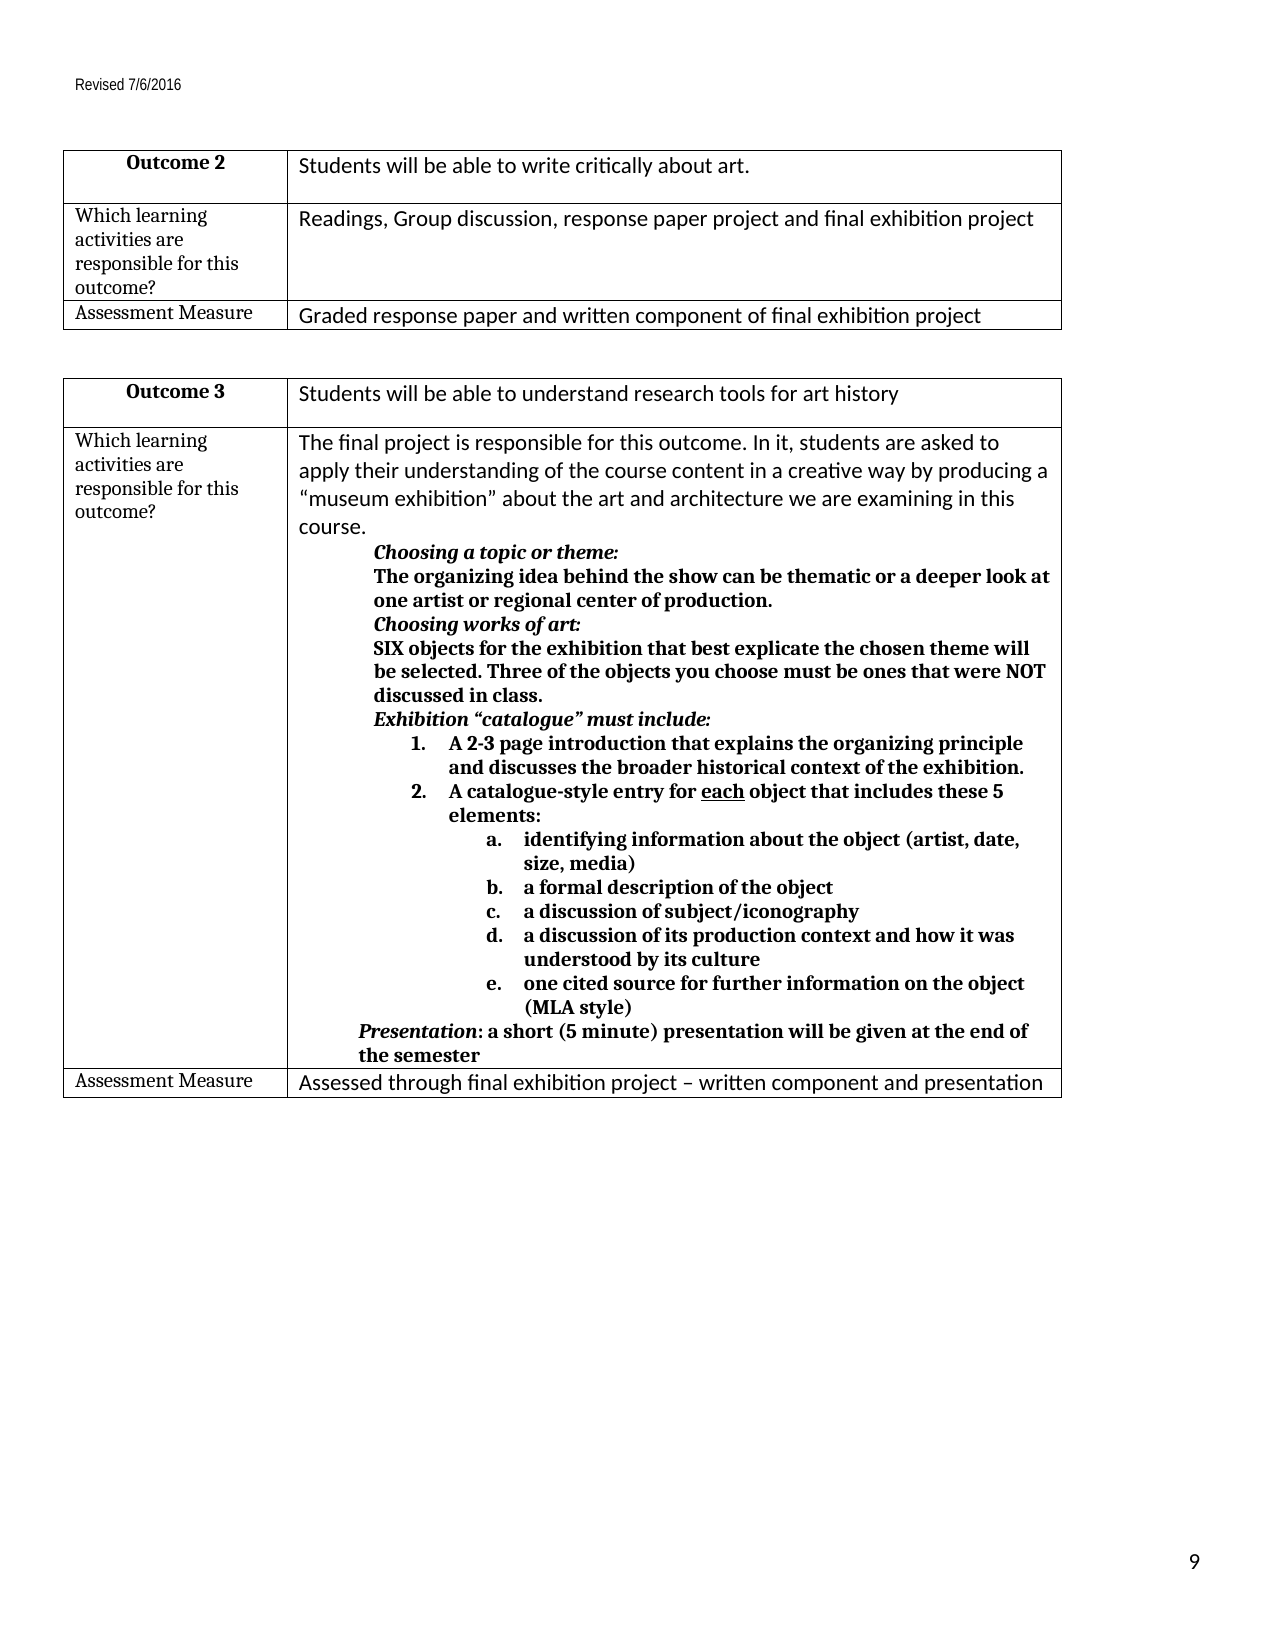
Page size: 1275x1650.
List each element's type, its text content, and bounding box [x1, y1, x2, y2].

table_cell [64, 428, 287, 1067]
table_cell [288, 301, 1061, 329]
table_cell Assessment Measure [64, 1069, 287, 1097]
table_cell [64, 204, 287, 300]
table_header Outcome 2 [64, 151, 287, 203]
table_header Outcome 3 [64, 379, 287, 427]
table_cell Assessment Measure [64, 301, 287, 329]
table_cell [288, 1069, 1061, 1097]
